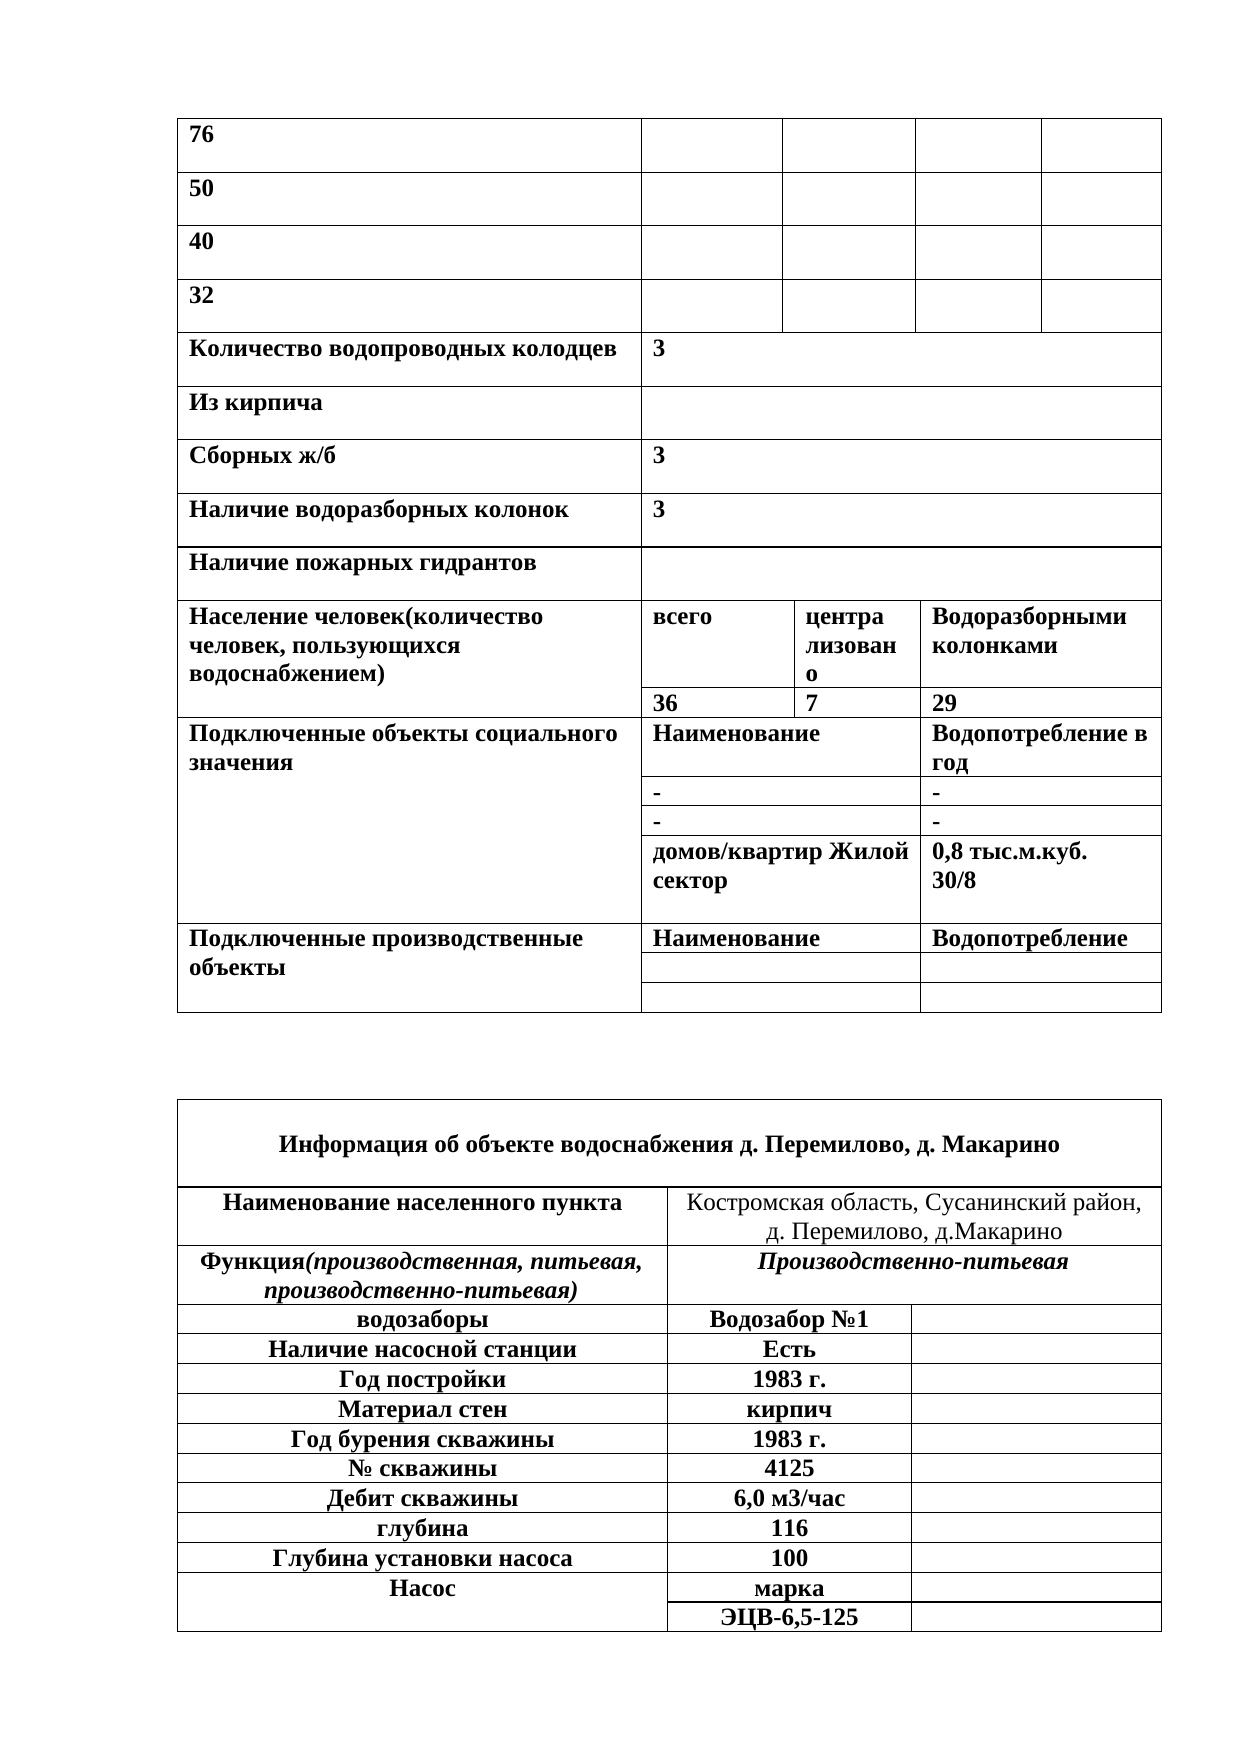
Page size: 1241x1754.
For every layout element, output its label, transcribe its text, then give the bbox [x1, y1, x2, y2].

table_cell центра лизовано [795, 601, 920, 687]
table_cell [642, 953, 920, 982]
table_cell 76 [178, 119, 641, 172]
table_cell [916, 280, 1041, 332]
table_cell Год бурения скважины [178, 1424, 667, 1452]
table_cell [916, 173, 1041, 225]
table_cell 36 [642, 688, 794, 717]
table_cell Подключенные объекты социального значения [178, 718, 641, 922]
table_cell Насос [178, 1573, 667, 1631]
table_cell - [642, 806, 920, 835]
table_cell глубина [178, 1513, 667, 1542]
table_cell [1042, 119, 1161, 172]
table_cell Из кирпича [178, 387, 641, 439]
table_cell Год постройки [178, 1364, 667, 1393]
table_cell [642, 119, 782, 172]
table_cell Есть [668, 1334, 911, 1363]
table_cell 0,8 тыс.м.куб. 30/8 [921, 836, 1161, 922]
table_cell марка [668, 1573, 911, 1601]
table_cell [912, 1483, 1161, 1512]
table_cell [921, 983, 1161, 1012]
table_cell Водопотребление в год [921, 718, 1161, 776]
table_cell Количество водопроводных колодцев [178, 333, 641, 386]
table_cell [916, 119, 1041, 172]
table_cell 6,0 м3/час [668, 1483, 911, 1512]
table_cell [642, 548, 1161, 600]
table_cell Наличие насосной станции [178, 1334, 667, 1363]
table_cell Наименование [642, 924, 920, 952]
table_cell [1042, 226, 1161, 279]
table_cell [783, 173, 915, 225]
table_cell . [668, 1364, 911, 1393]
table_cell 3 [642, 333, 1161, 386]
table_cell 100 [668, 1543, 911, 1572]
table_cell [642, 983, 920, 1012]
table_cell Водоразборными колонками [921, 601, 1161, 687]
table_cell Подключенные производственные объекты [178, 924, 641, 1012]
table_cell кирпич [668, 1394, 911, 1423]
table_cell [912, 1603, 1161, 1631]
table_cell Водопотребление [921, 924, 1161, 952]
table_cell Костромская область, Сусанинский район, д. Перемилово, д.Макарино [668, 1188, 1161, 1245]
table_cell [912, 1394, 1161, 1423]
table_cell Наличие водоразборных колонок [178, 494, 641, 546]
table_cell Наименование населенного пункта [178, 1188, 667, 1245]
table_cell [1042, 173, 1161, 225]
table_cell Водозабор №1 [668, 1305, 911, 1333]
table_cell [912, 1424, 1161, 1452]
table_cell - [642, 777, 920, 805]
table_cell [912, 1573, 1161, 1601]
table_cell домов/квартир Жилой сектор [642, 836, 920, 922]
table_cell 116 [668, 1513, 911, 1542]
table_cell № скважины [178, 1454, 667, 1482]
table_cell Население человек(количество человек, пользующихся водоснабжением) [178, 601, 641, 717]
table_cell [912, 1305, 1161, 1333]
table_cell всего [642, 601, 794, 687]
table_cell 3 [642, 494, 1161, 546]
table_cell [642, 226, 782, 279]
table_cell [912, 1543, 1161, 1572]
table_cell 50 [178, 173, 641, 225]
table_cell [783, 280, 915, 332]
table_cell [912, 1513, 1161, 1542]
table_cell Производственно-питьевая [668, 1246, 1161, 1303]
table_cell Наименование [642, 718, 920, 776]
table_cell [783, 119, 915, 172]
table_cell 29 [921, 688, 1161, 717]
table_cell [642, 173, 782, 225]
table_cell Функция(производственная, питьевая, производственно-питьевая) [178, 1246, 667, 1303]
table_cell 3 [642, 440, 1161, 493]
table_cell 40 [178, 226, 641, 279]
table_cell 32 [178, 280, 641, 332]
table_cell . [668, 1424, 911, 1452]
table_header Информация об объекте водоснабжения д. Перемилово, д. Макарино [178, 1100, 1161, 1186]
table_cell Глубина установки насоса [178, 1543, 667, 1572]
table_cell [642, 280, 782, 332]
table_cell [912, 1364, 1161, 1393]
table_cell [783, 226, 915, 279]
table_cell ЭЦВ-6,5-125 [668, 1603, 911, 1631]
table_cell Материал стен [178, 1394, 667, 1423]
table_cell Дебит скважины [178, 1483, 667, 1512]
table_cell [912, 1334, 1161, 1363]
table_cell [916, 226, 1041, 279]
table_cell [642, 387, 1161, 439]
table_cell Сборных ж/б [178, 440, 641, 493]
table_cell 7 [795, 688, 920, 717]
table_cell - [921, 806, 1161, 835]
table_cell [912, 1454, 1161, 1482]
table_cell Наличие пожарных гидрантов [178, 548, 641, 600]
table_cell - [921, 777, 1161, 805]
table_cell [921, 953, 1161, 982]
table_cell водозаборы [178, 1305, 667, 1333]
table_cell [1042, 280, 1161, 332]
table_cell 4125 [668, 1454, 911, 1482]
